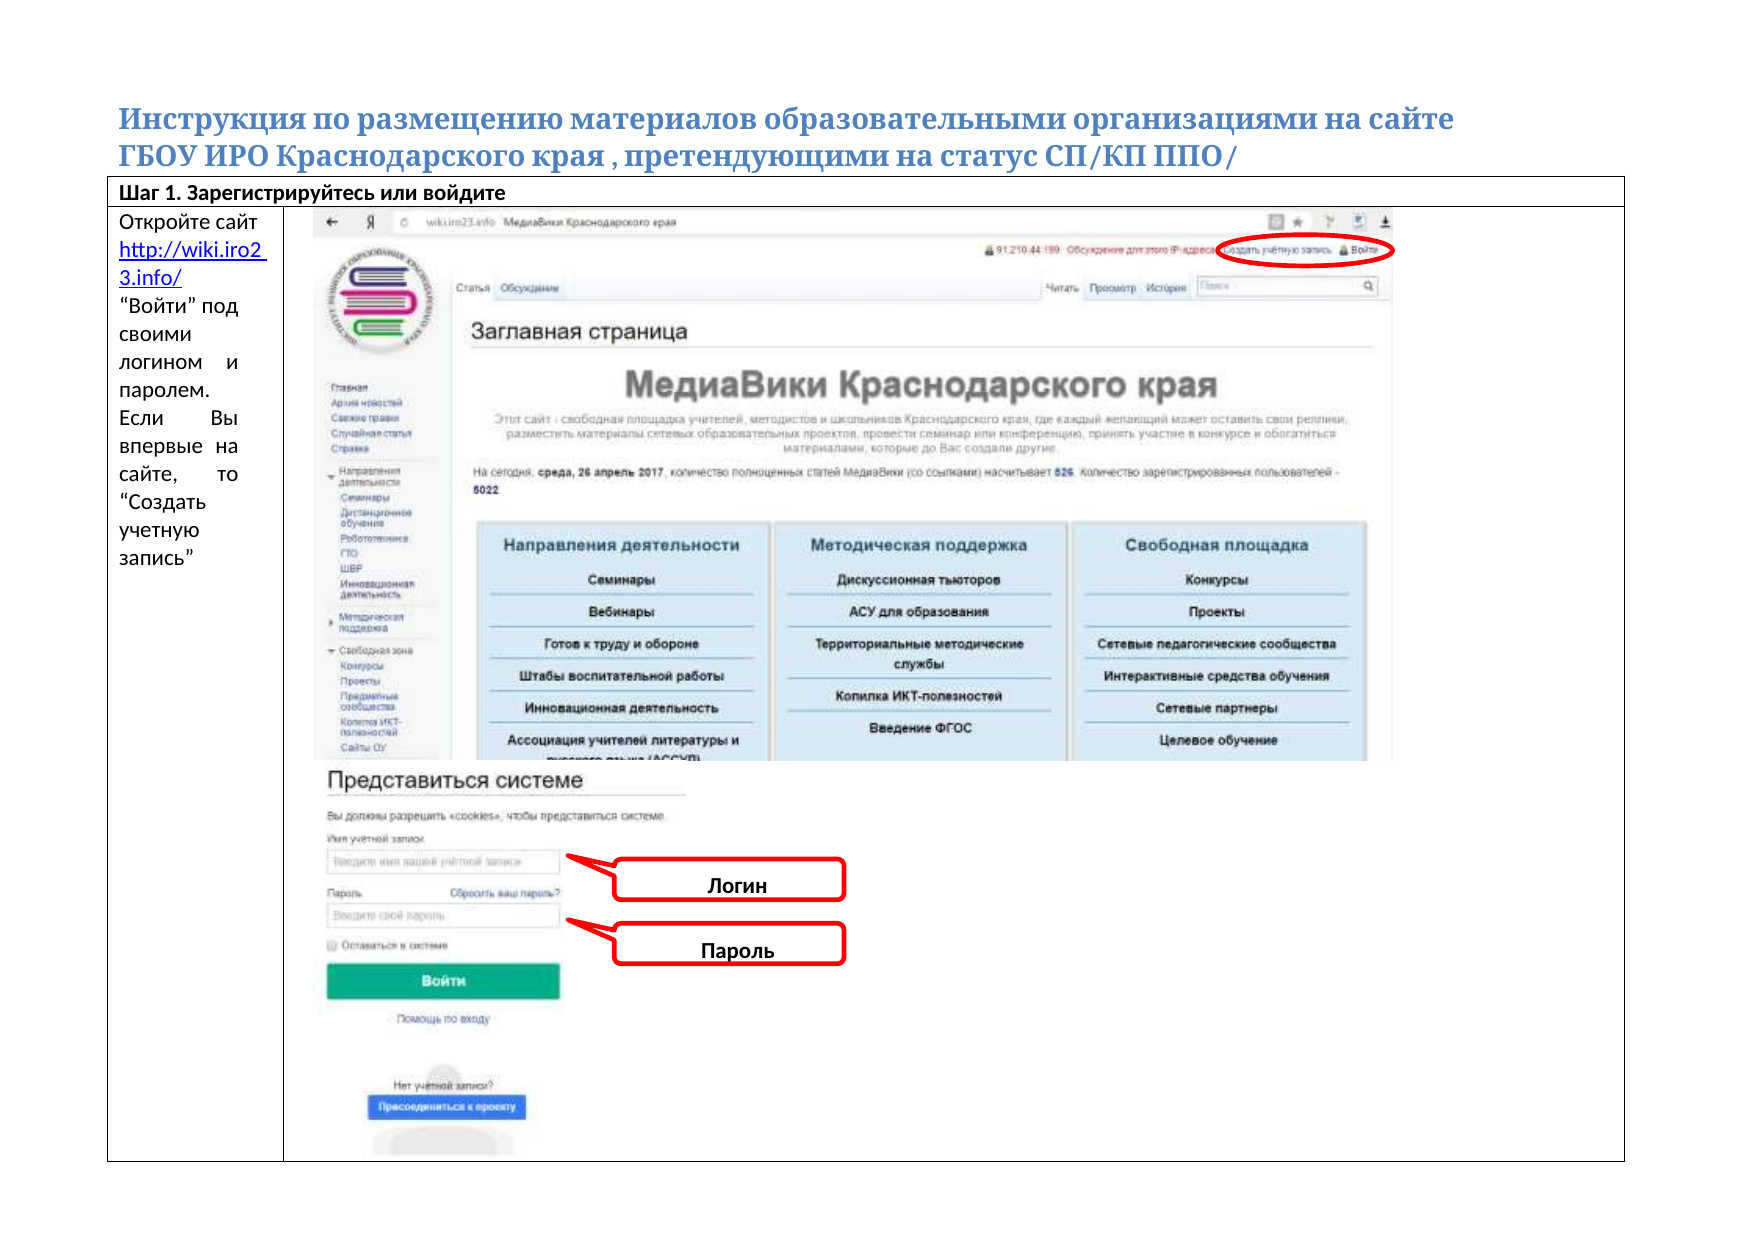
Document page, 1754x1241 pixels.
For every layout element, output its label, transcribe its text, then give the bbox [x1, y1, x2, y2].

table_header Шаг 1. Зарегистрируйтесь или войдите [108, 177, 1624, 206]
table_cell Откройте сайт http://wiki.iro2 3.info/ “Войти” под своими логином и паролем. Если Вы впервые на сайте, то “Создать учетную запись” [108, 207, 283, 1161]
text Инструкция по размещению материалов образовательными организациями на сайте ГБОУ ИРО Краснодарского края , претендующими на статус СП/КП ППО/ [118, 103, 1497, 173]
table_cell [284, 207, 1624, 1161]
